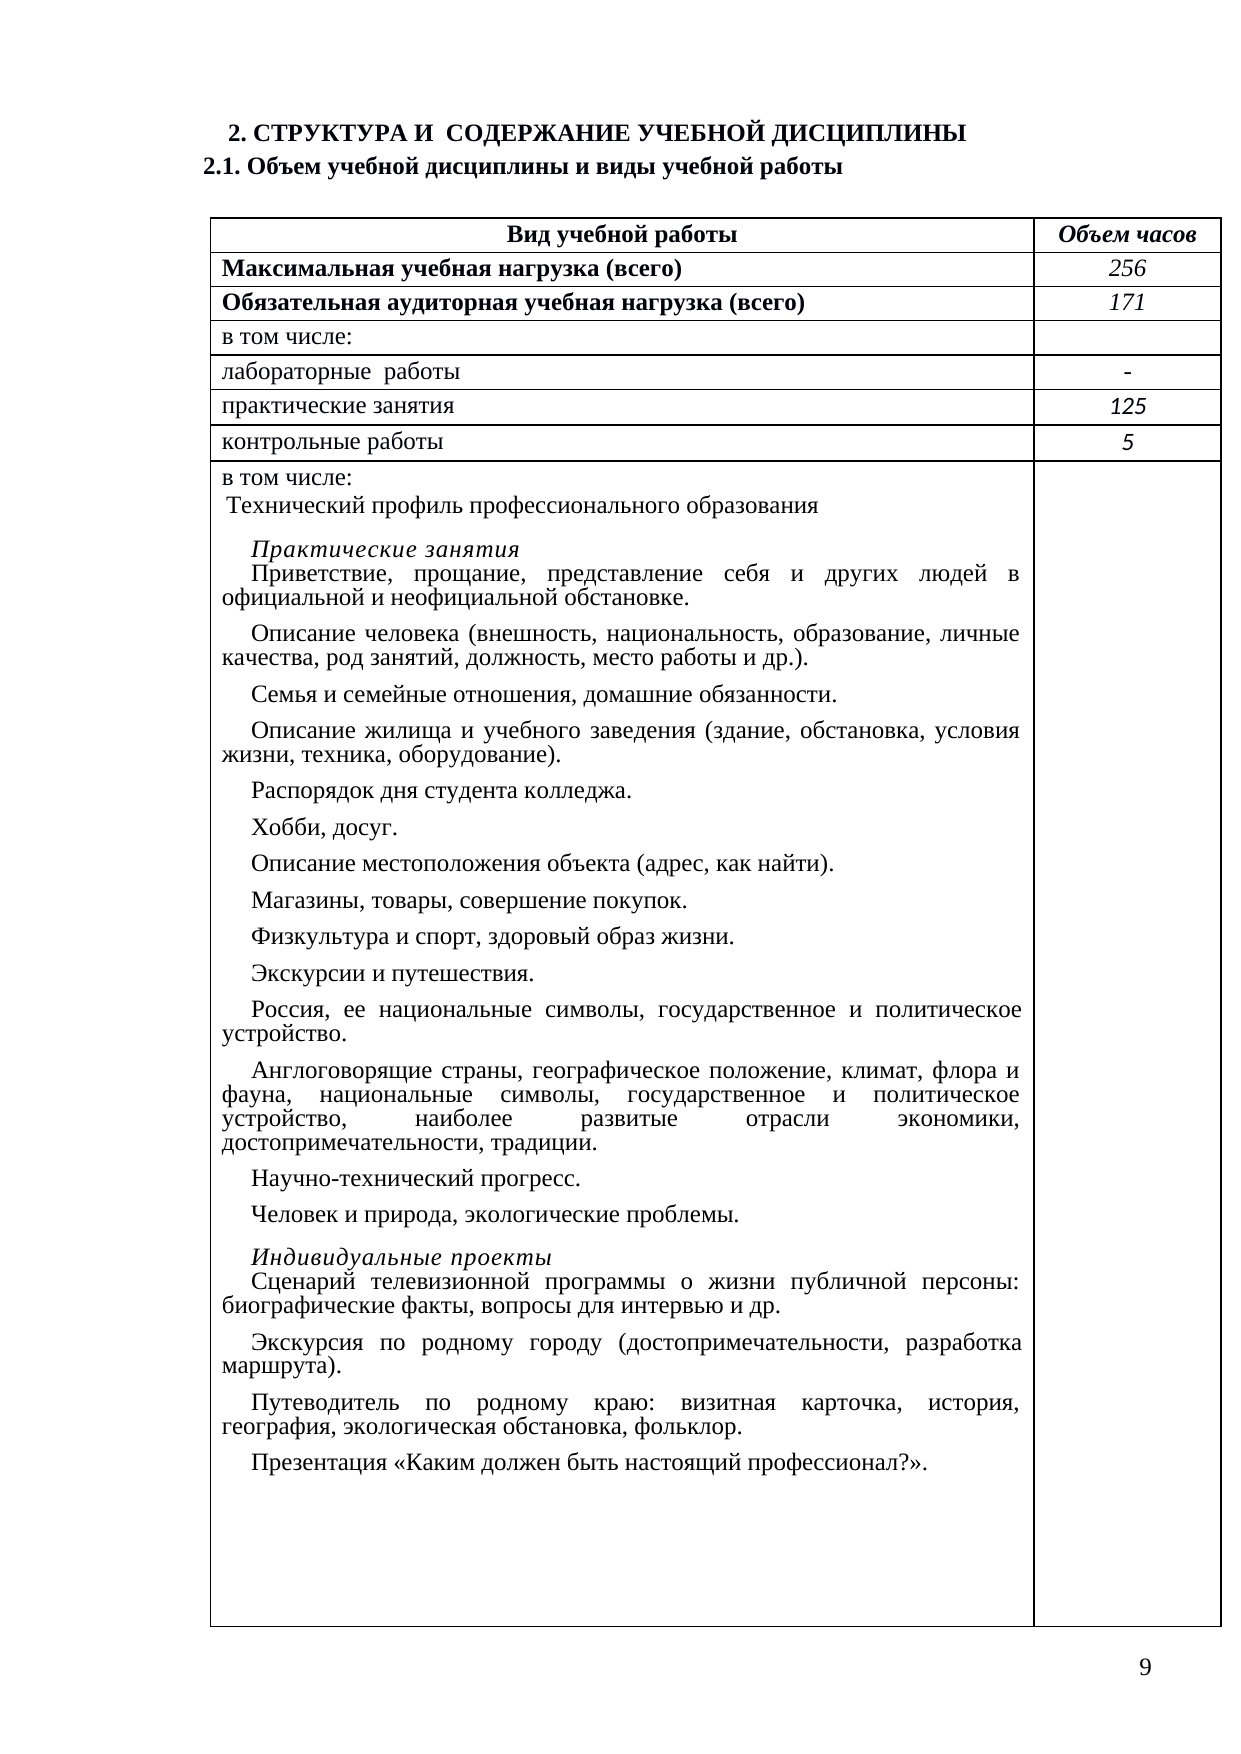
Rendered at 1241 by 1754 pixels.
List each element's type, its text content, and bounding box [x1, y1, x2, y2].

table_header Вид учебной работы [211, 219, 1033, 251]
table_cell 171 [1035, 287, 1220, 320]
text 2. СТРУКТУРА И СОДЕРЖАНИЕ УЧЕБНОЙ ДИСЦИПЛИНЫ [222, 118, 1152, 147]
table_header Объем часов [1035, 219, 1220, 251]
text 2.1. Объем учебной дисциплины и виды учебной работы [203, 151, 1152, 180]
table_cell 256 [1035, 253, 1220, 286]
table_cell 125 [1035, 390, 1220, 424]
table_cell практические занятия [211, 390, 1033, 424]
table_cell лабораторные работы [211, 356, 1033, 388]
table_cell [1035, 321, 1220, 354]
table_cell в том числе: [211, 321, 1033, 354]
table_cell 5 [1035, 426, 1220, 460]
table_cell [1035, 462, 1220, 1626]
table_cell контрольные работы [211, 426, 1033, 460]
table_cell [211, 462, 1033, 1626]
table_cell Обязательная аудиторная учебная нагрузка (всего) [211, 287, 1033, 320]
table_cell Максимальная учебная нагрузка (всего) [211, 253, 1033, 286]
table_cell - [1035, 356, 1220, 388]
